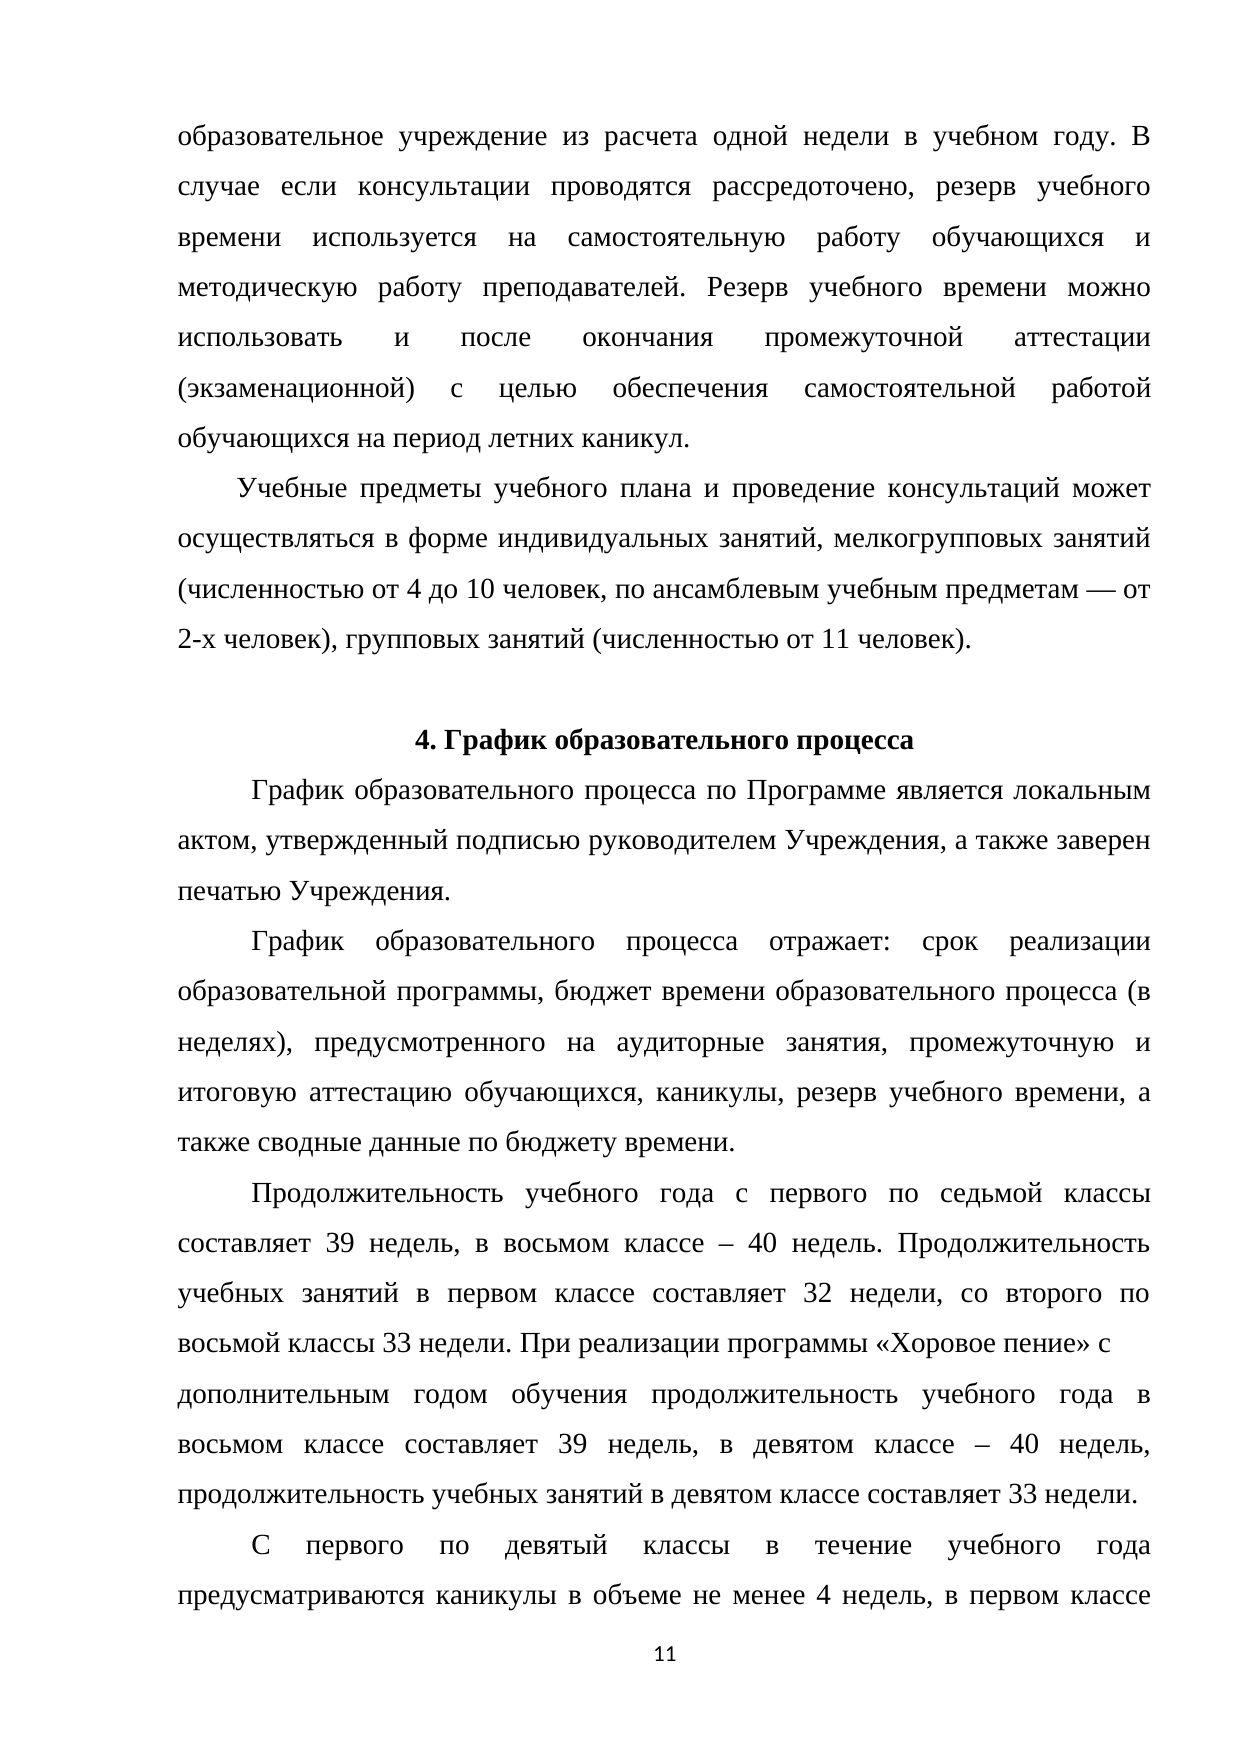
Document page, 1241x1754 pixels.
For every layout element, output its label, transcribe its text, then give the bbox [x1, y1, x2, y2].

text 4. График образовательного процесса [177, 722, 1152, 755]
text Учебные предметы учебного плана и проведение консультаций может осуществляться в форме индивидуальных занятий, мелкогрупповых занятий (численностью от 4 до 10 человек, по ансамблевым учебным предметам — от 2-х человек), групповых занятий (численностью от 11 человек). [177, 470, 1152, 655]
text дополнительным годом обучения продолжительность учебного года в восьмом классе составляет 39 недель, в девятом классе – 40 недель, продолжительность учебных занятий в девятом классе составляет 33 недели. [177, 1376, 1152, 1510]
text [177, 1527, 1152, 1611]
text Продолжительность учебного года с первого по седьмой классы составляет 39 недель, в восьмом классе – 40 недель. Продолжительность учебных занятий в первом классе составляет 32 недели, со второго по восьмой классы 33 недели. При реализации программы «Хоровое пение» с [177, 1175, 1152, 1359]
text График образовательного процесса отражает: срок реализации образовательной программы, бюджет времени образовательного процесса (в неделях), предусмотренного на аудиторные занятия, промежуточную и итоговую аттестацию обучающихся, каникулы, резерв учебного времени, а также сводные данные по бюджету времени. [177, 923, 1152, 1158]
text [177, 118, 1152, 453]
text График образовательного процесса по Программе является локальным актом, утвержденный подписью руководителем Учреждения, а также заверен печатью Учреждения. [177, 772, 1152, 906]
